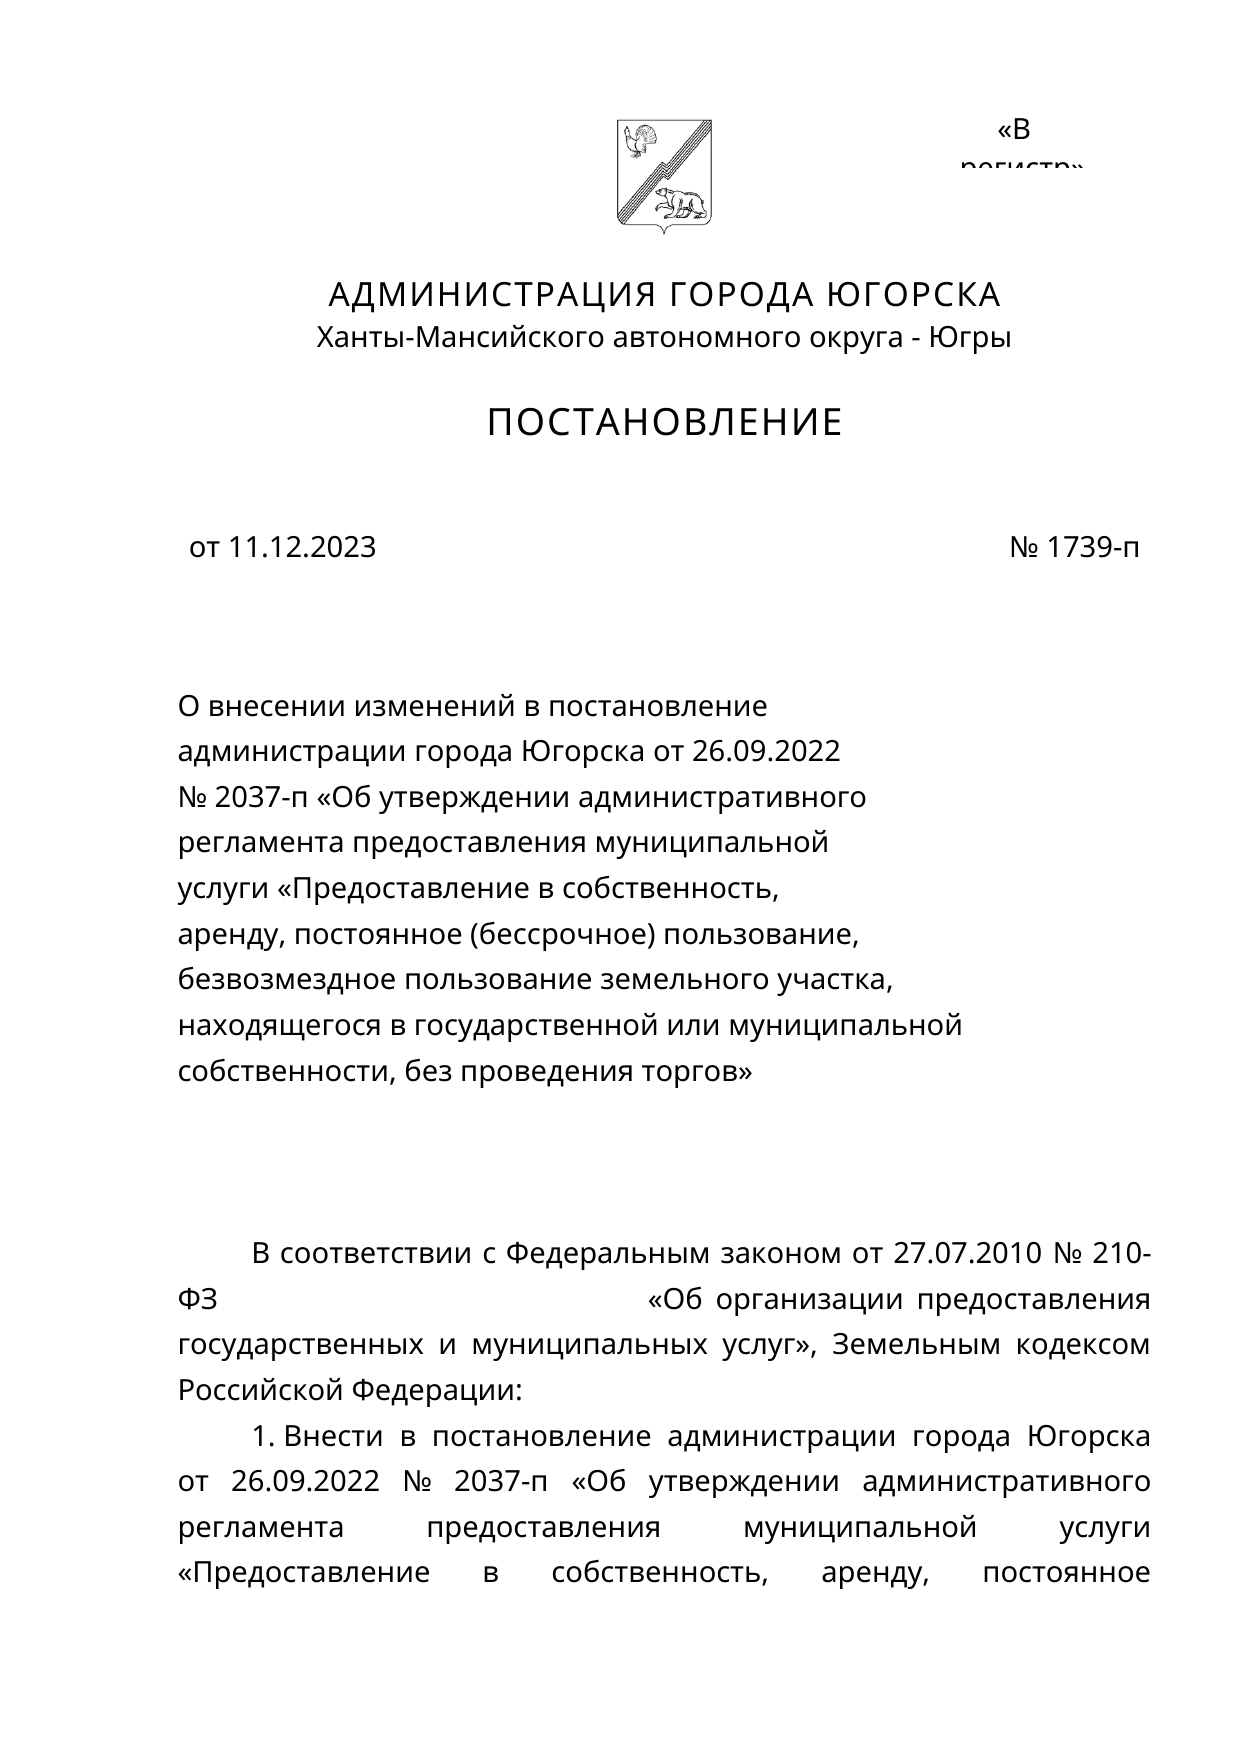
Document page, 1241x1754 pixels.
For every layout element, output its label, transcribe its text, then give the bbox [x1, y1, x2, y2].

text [177, 1415, 1152, 1591]
picture [616, 118, 713, 237]
text В соответствии с Федеральным законом от 27.07.2010 № 210-ФЗ «Об организации предоставления государственных и муниципальных услуг», Земельным кодексом Российской Федерации: [177, 1232, 1152, 1409]
text аренду, постоянное (бессрочное) пользование, [177, 913, 1152, 953]
text безвозмездное пользование земельного участка, [177, 959, 1152, 998]
text О внесении изменений в постановление [177, 685, 1152, 724]
list ПОСТАНОВЛЕНИЕ [177, 396, 1152, 447]
text АДМИНИСТРАЦИЯ ГОРОДА ЮГОРСКА [177, 271, 1152, 316]
text № 2037-п «Об утверждении административного [177, 776, 1152, 816]
text услуги «Предоставление в собственность, [177, 867, 1152, 907]
table_header № 1739-п [677, 526, 1152, 566]
text Ханты-Мансийского автономного округа - Югры [177, 316, 1152, 356]
text администрации города Югорска от 26.09.2022 [177, 731, 1152, 770]
text находящегося в государственной или муниципальной [177, 1004, 1152, 1044]
table_header от 11.12.2023 [177, 526, 677, 566]
text регламента предоставления муниципальной [177, 822, 1152, 861]
text собственности, без проведения торгов» [177, 1050, 1152, 1089]
